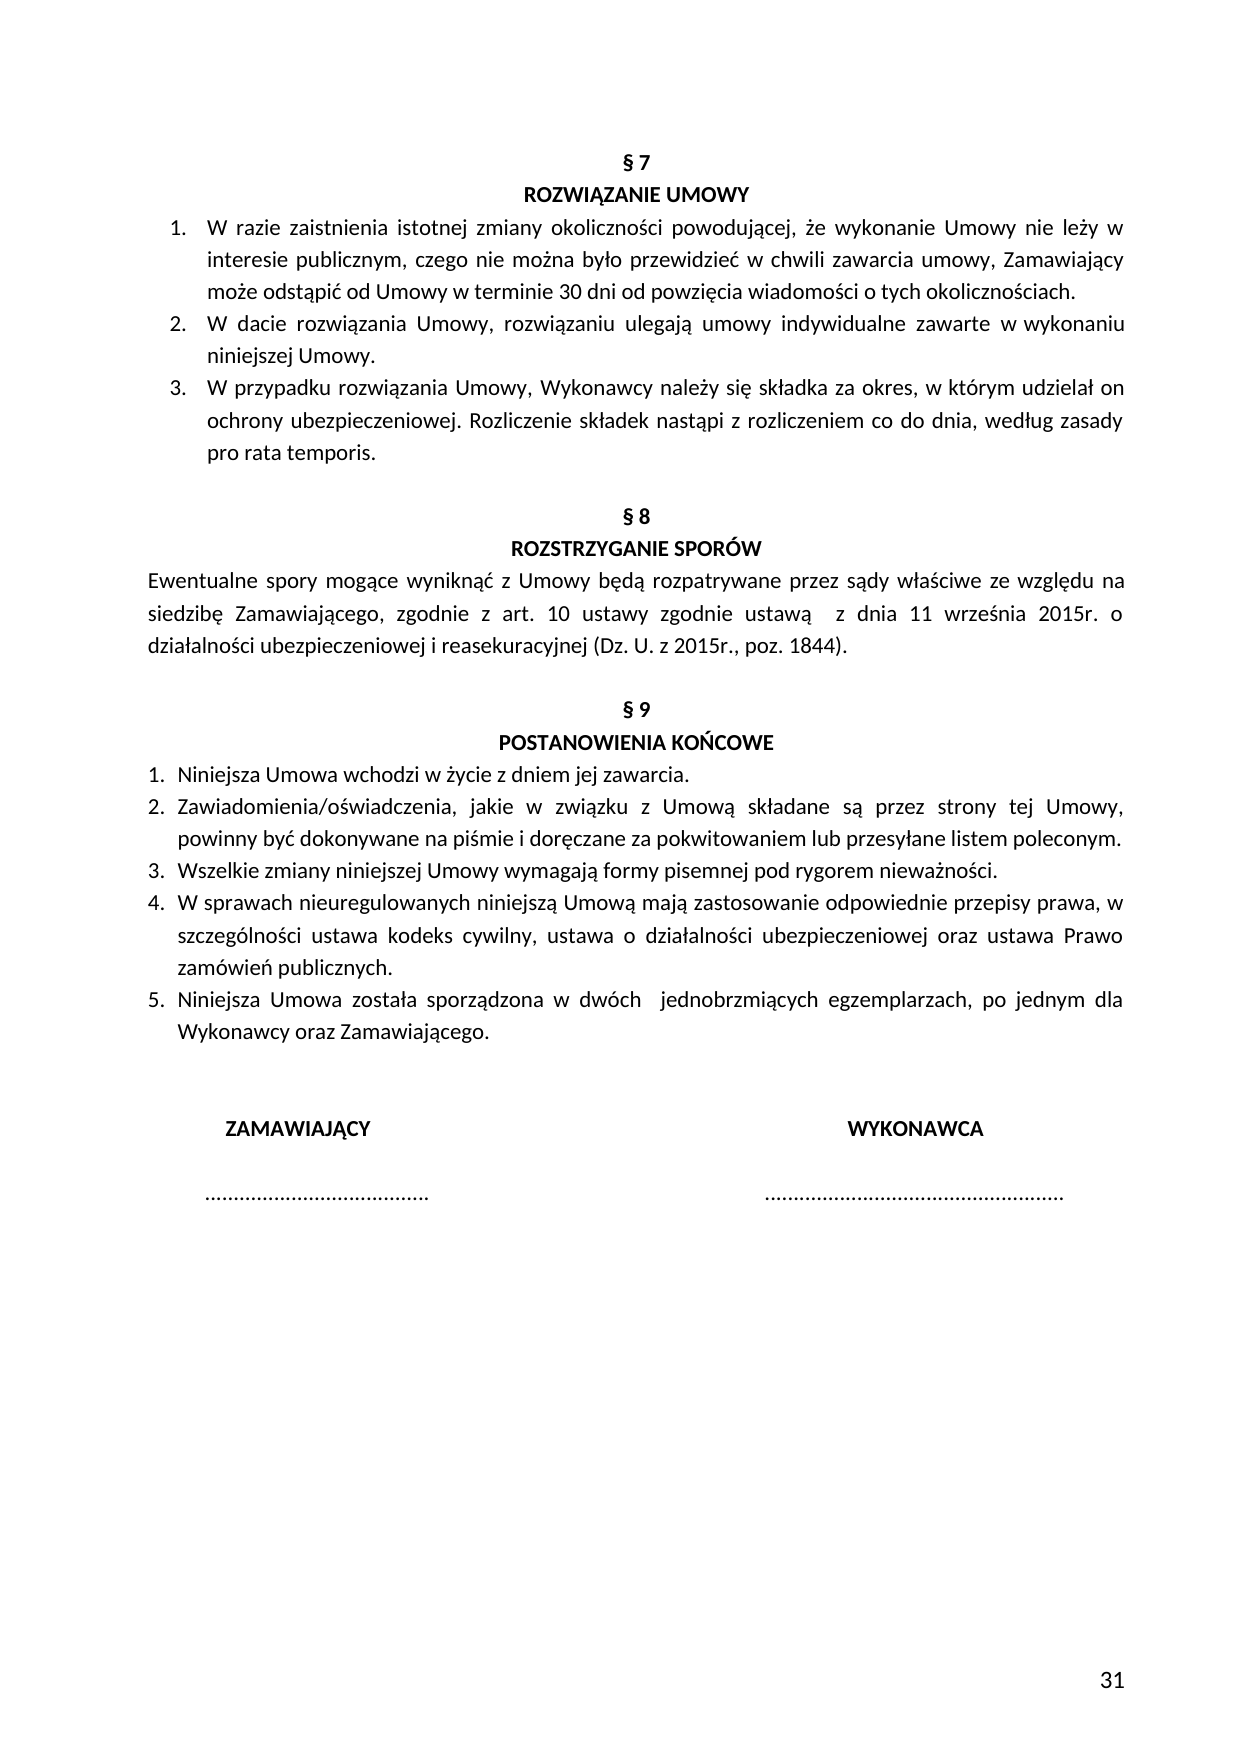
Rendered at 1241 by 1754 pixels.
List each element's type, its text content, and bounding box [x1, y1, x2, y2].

text ROZSTRZYGANIE SPORÓW [148, 534, 1125, 562]
list Niniejsza Umowa wchodzi w życie z dniem jej zawarcia. [148, 760, 1125, 788]
text ROZWIĄZANIE UMOWY [148, 180, 1125, 208]
text § 7 [148, 148, 1125, 176]
text ZAMAWIAJĄCY WYKONAWCA [148, 1114, 1125, 1142]
text ....................................... .................................................... [148, 1178, 1125, 1206]
list Wszelkie zmiany niniejszej Umowy wymagają formy pisemnej pod rygorem nieważności. [148, 856, 1125, 884]
list W razie zaistnienia istotnej zmiany okoliczności powodującej, że wykonanie Umowy nie leży w interesie publicznym, czego nie można było przewidzieć w chwili zawarcia umowy, Zamawiający może odstąpić od Umowy w terminie 30 dni od powzięcia wiadomości o tych okolicznościach. [169, 213, 1125, 305]
text POSTANOWIENIA KOŃCOWE [148, 728, 1125, 756]
list Niniejsza Umowa została sporządzona w dwóch jednobrzmiących egzemplarzach, po jednym dla Wykonawcy oraz Zamawiającego. [148, 985, 1125, 1045]
list W przypadku rozwiązania Umowy, Wykonawcy należy się składka za okres, w którym udzielał on ochrony ubezpieczeniowej. Rozliczenie składek nastąpi z rozliczeniem co do dnia, według zasady pro rata temporis. [169, 373, 1125, 466]
text § 8 [148, 502, 1125, 530]
list Zawiadomienia/oświadczenia, jakie w związku z Umową składane są przez strony tej Umowy, powinny być dokonywane na piśmie i doręczane za pokwitowaniem lub przesyłane listem poleconym. [148, 792, 1125, 852]
text Ewentualne spory mogące wyniknąć z Umowy będą rozpatrywane przez sądy właściwe ze względu na siedzibę Zamawiającego, zgodnie z art. 10 ustawy zgodnie ustawą z dnia 11 września 2015r. o działalności ubezpieczeniowej i reasekuracyjnej (Dz. U. z 2015r., poz. 1844). [148, 567, 1125, 659]
list W sprawach nieuregulowanych niniejszą Umową mają zastosowanie odpowiednie przepisy prawa, w szczególności ustawa kodeks cywilny, ustawa o działalności ubezpieczeniowej oraz ustawa Prawo zamówień publicznych. [148, 888, 1125, 981]
text § 9 [148, 695, 1125, 723]
list W dacie rozwiązania Umowy, rozwiązaniu ulegają umowy indywidualne zawarte w wykonaniu niniejszej Umowy. [169, 309, 1125, 369]
